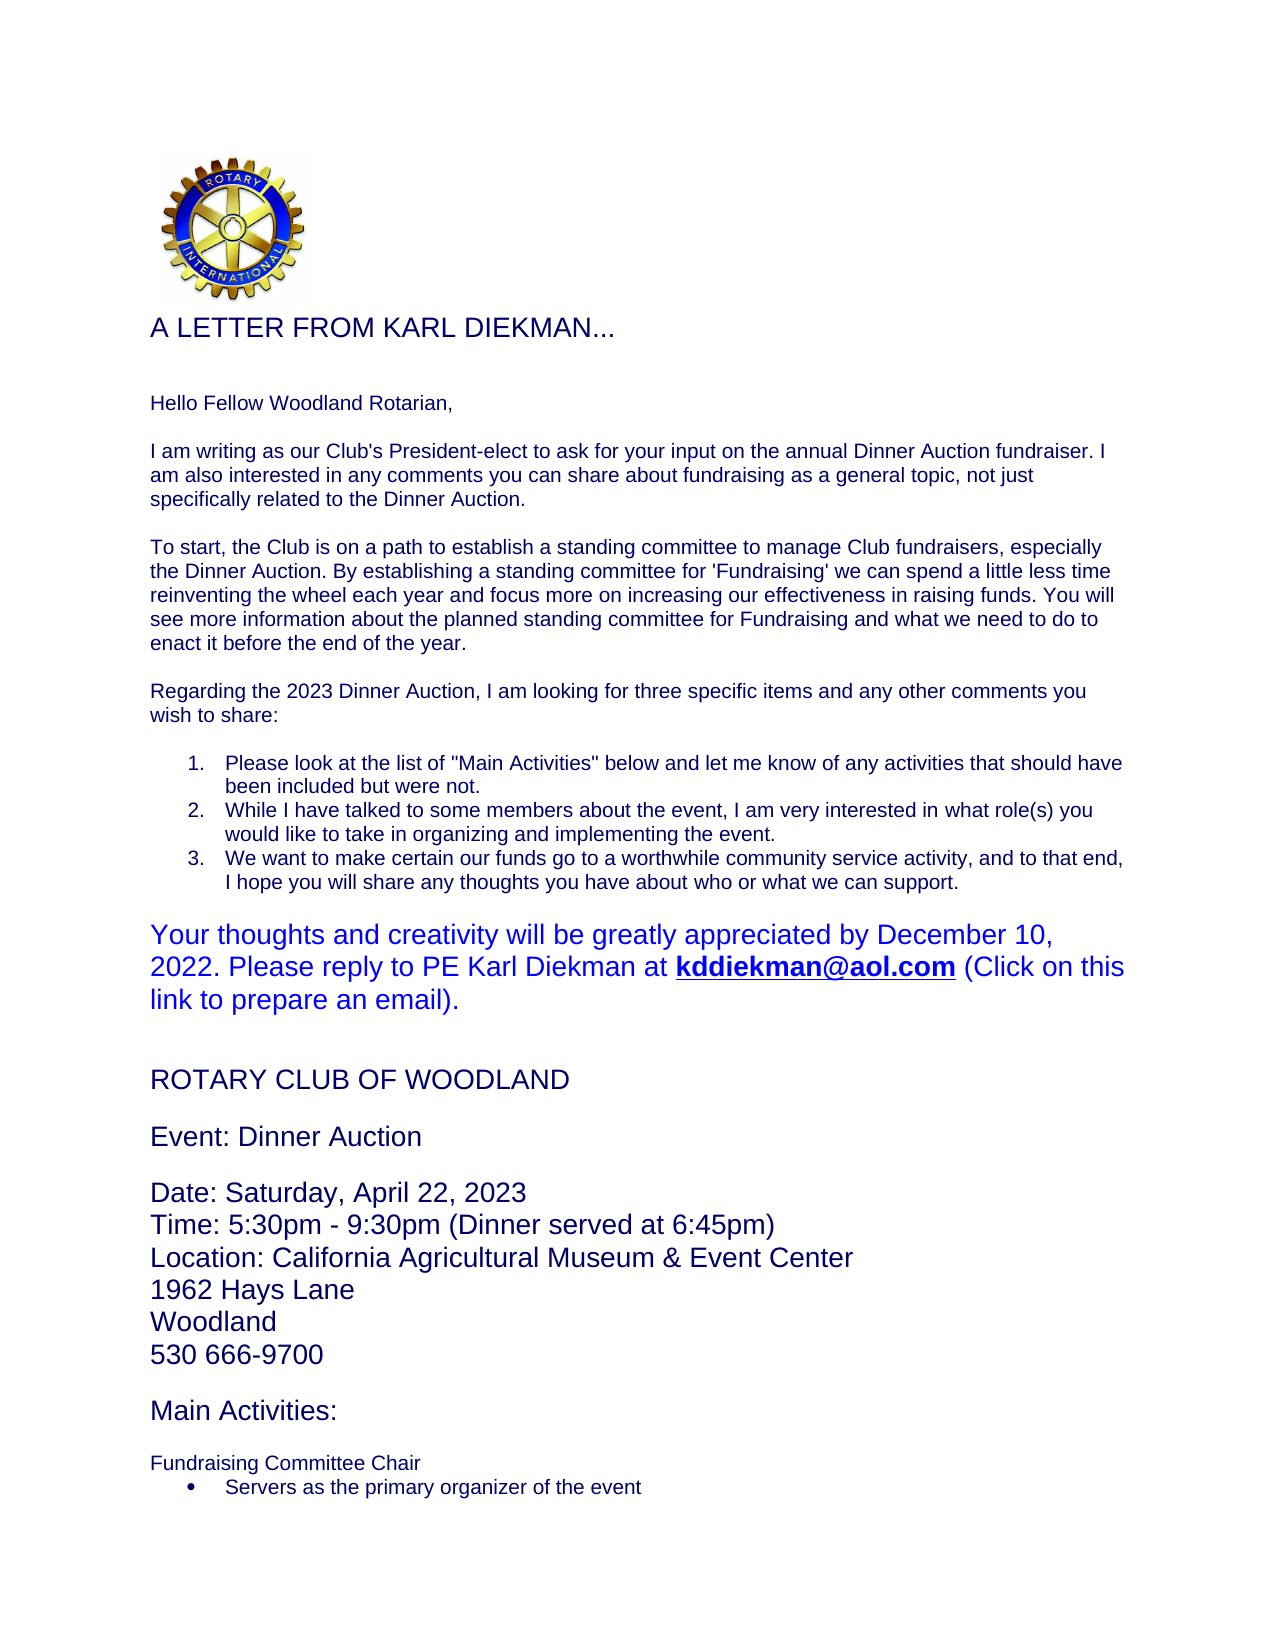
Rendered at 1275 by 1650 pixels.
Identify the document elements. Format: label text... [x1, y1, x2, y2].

list We want to make certain our funds go to a worthwhile community service activity, and to that end, I hope you will share any thoughts you have about who or what we can support. [187, 846, 1125, 894]
text 530 666-9700 [150, 1338, 1125, 1370]
text 1962 Hays Lane [150, 1273, 1125, 1305]
text Regarding the 2023 Dinner Auction, I am looking for three specific items and any other comments you wish to share: [150, 678, 1125, 726]
list Servers as the primary organizer of the event [187, 1474, 1125, 1498]
text I am writing as our Club's President-elect to ask for your input on the annual Dinner Auction fundraiser. I am also interested in any comments you can share about fundraising as a general topic, not just specifically related to the Dinner Auction. [150, 439, 1125, 511]
text Event: Dinner Auction [150, 1119, 1125, 1152]
text ROTARY CLUB OF WOODLAND [150, 1063, 1125, 1096]
text A LETTER FROM KARL DIEKMAN... [150, 311, 1125, 343]
text Hello Fellow Woodland Rotarian, [150, 391, 1125, 415]
list Please look at the list of "Main Activities" below and let me know of any activities that should have been included but were not. [187, 750, 1125, 798]
text Location: California Agricultural Museum & Event Center [150, 1241, 1125, 1273]
text Date: Saturday, April 22, 2023 [150, 1176, 1125, 1208]
text Your thoughts and creativity will be greatly appreciated by December 10, 2022. Please reply to PE Karl Diekman at kddiekman@aol.com (Click on this link to prepare an email). [150, 918, 1125, 1015]
text To start, the Club is on a path to establish a standing committee to manage Club fundraisers, especially the Dinner Auction. By establishing a standing committee for 'Fundraising' we can spend a little less time reinventing the wheel each year and focus more on increasing our effectiveness in raising funds. You will see more information about the planned standing committee for Fundraising and what we need to do to enact it before the end of the year. [150, 535, 1125, 654]
list While I have talked to some members about the event, I am very interested in what role(s) you would like to take in organizing and implementing the event. [187, 798, 1125, 846]
text Woodland [150, 1305, 1125, 1338]
text Main Activities: [150, 1394, 1125, 1427]
picture [155, 150, 313, 307]
text Time: 5:30pm - 9:30pm (Dinner served at 6:45pm) [150, 1208, 1125, 1241]
text Fundraising Committee Chair [150, 1451, 1125, 1474]
